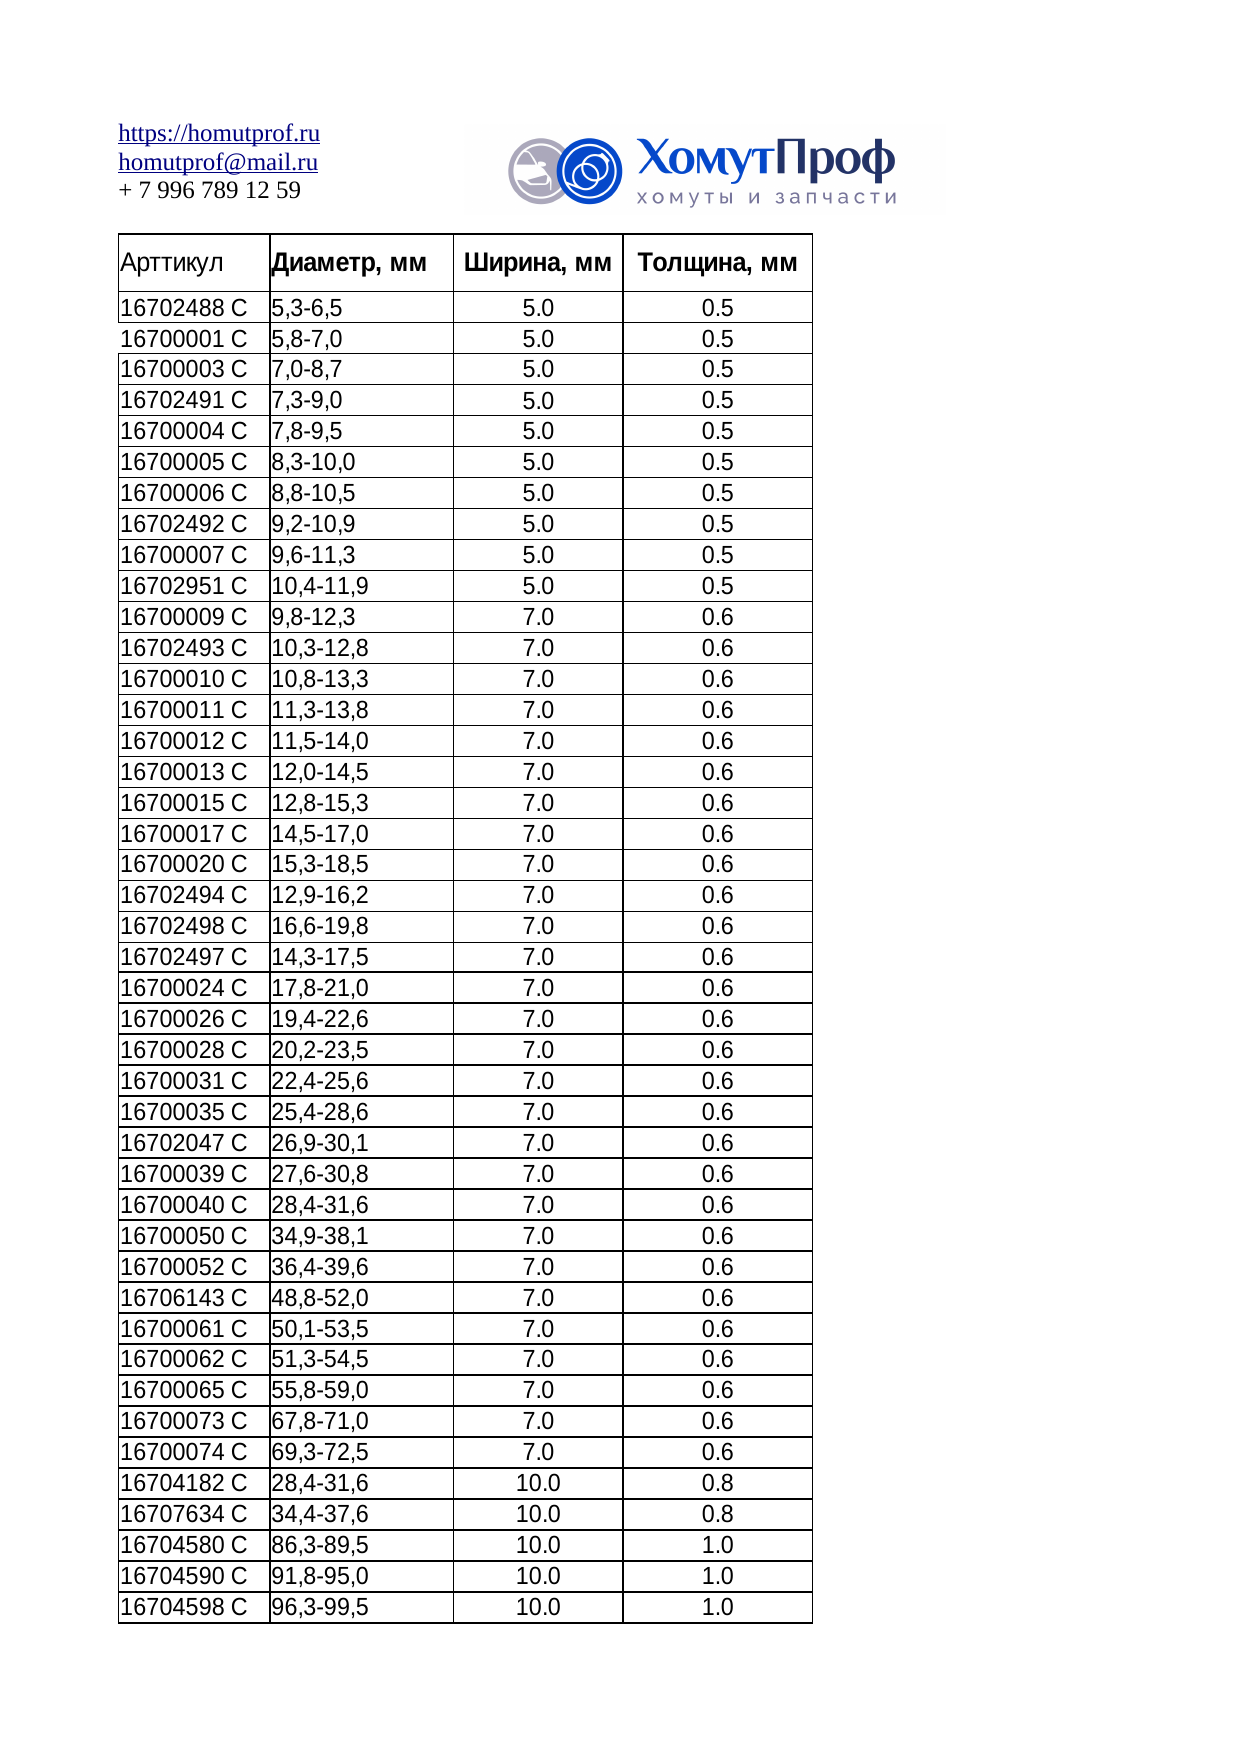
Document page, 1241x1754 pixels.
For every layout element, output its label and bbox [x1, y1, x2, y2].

picture [464, 124, 947, 215]
